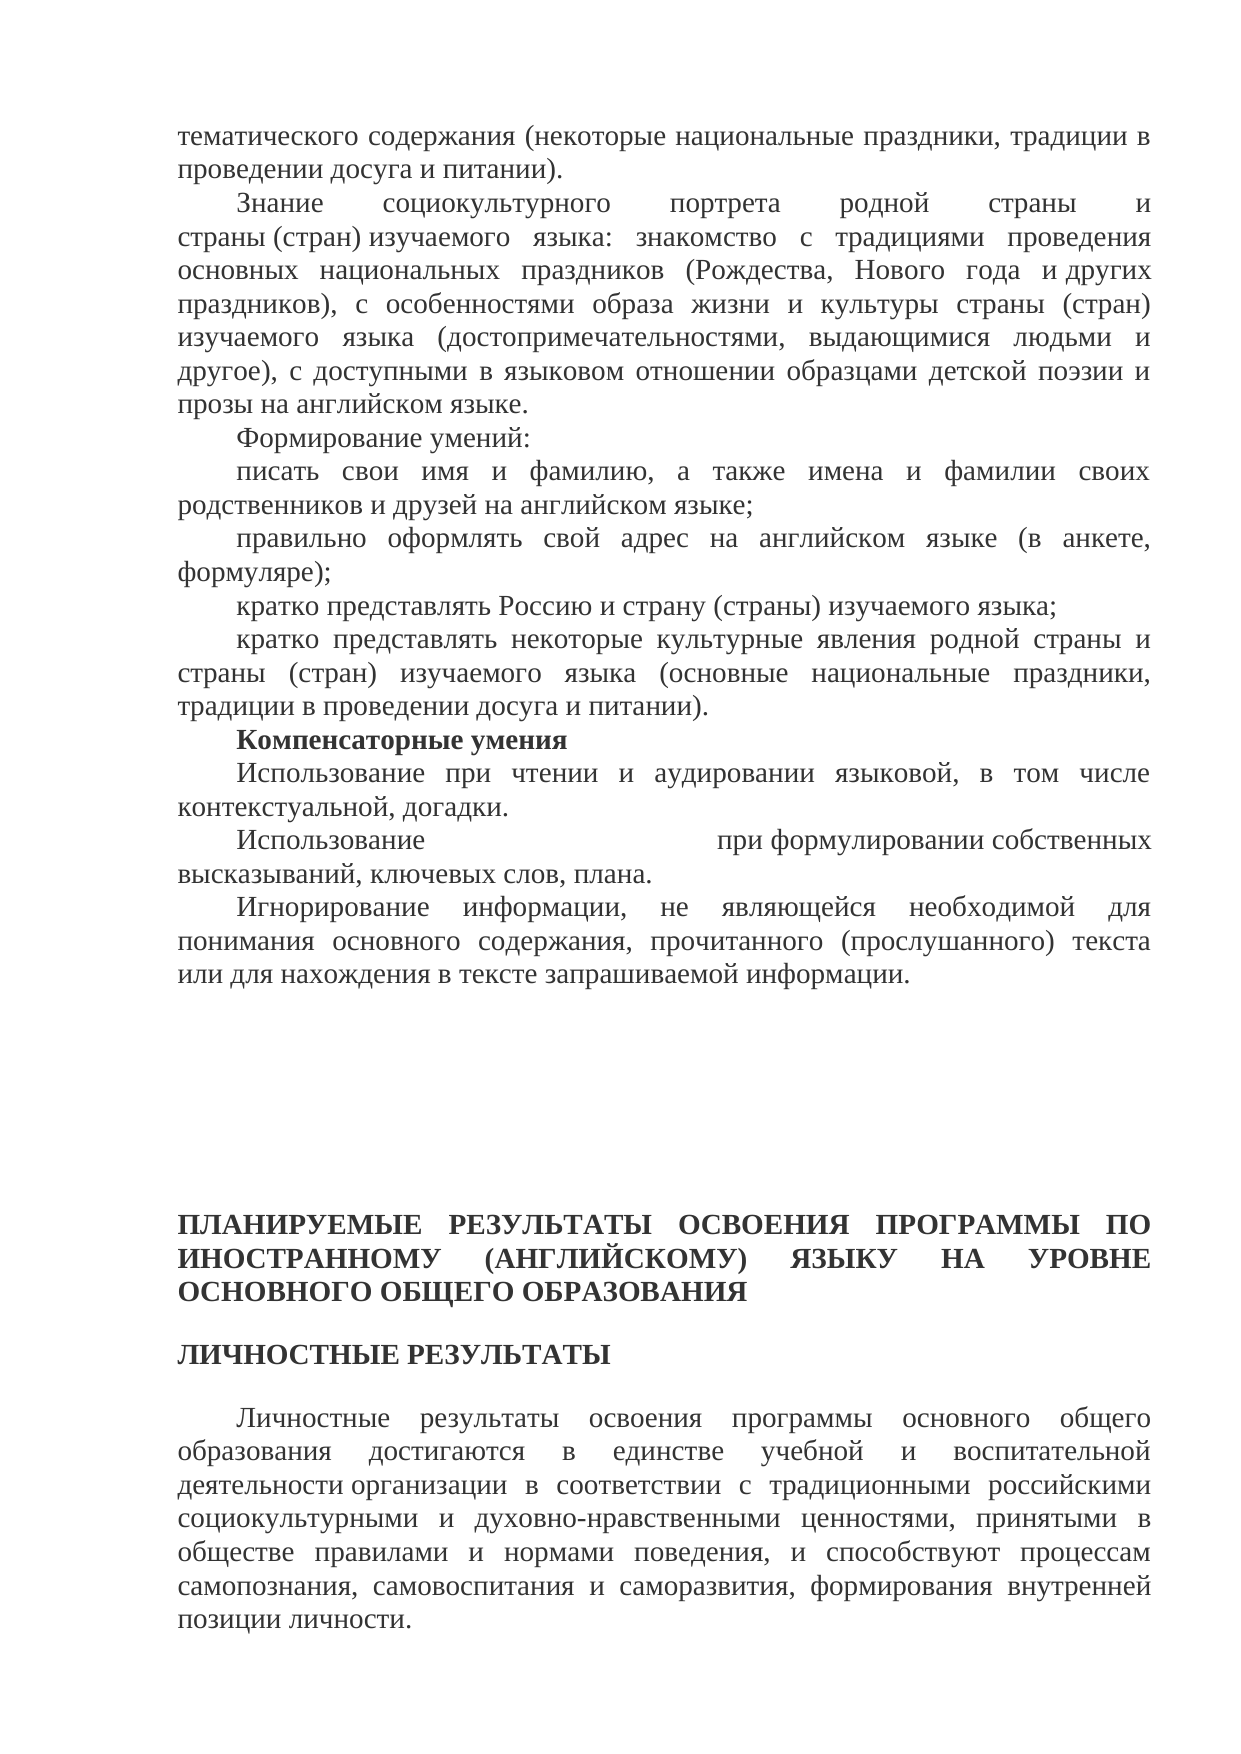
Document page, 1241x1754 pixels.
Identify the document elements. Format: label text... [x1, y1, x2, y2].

text Знание социокультурного портрета родной страны и страны (стран) изучаемого языка: знакомство с традициями проведения основных национальных праздников (Рождества, Нового года и других праздников), с особенностями образа жизни и культуры страны (стран) изучаемого языка (достопримечательностями, выдающимися людьми и другое), с доступными в языковом отношении образцами детской поэзии и прозы на английском языке. [177, 185, 1152, 420]
text Использование при чтении и аудировании языковой, в том числе контекстуальной, догадки. [177, 755, 1152, 822]
text ЛИЧНОСТНЫЕ РЕЗУЛЬТАТЫ [177, 1337, 1152, 1371]
text писать свои имя и фамилию, а также имена и фамилии своих родственников и друзей на английском языке; [177, 453, 1152, 521]
text кратко представлять Россию и страну (страны) изучаемого языка; [177, 588, 1152, 621]
text Игнорирование информации, не являющейся необходимой для понимания основного содержания, прочитанного (прослушанного) текста или для нахождения в тексте запрашиваемой информации. [177, 889, 1152, 990]
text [177, 118, 1152, 185]
text Формирование умений: [177, 420, 1152, 453]
text ПЛАНИРУЕМЫЕ РЕЗУЛЬТАТЫ ОСВОЕНИЯ ПРОГРАММЫ ПО ИНОСТРАННОМУ (АНГЛИЙСКОМУ) ЯЗЫКУ НА УРОВНЕ ОСНОВНОГО ОБЩЕГО ОБРАЗОВАНИЯ [177, 1207, 1152, 1308]
text Личностные результаты освоения программы основного общего образования достигаются в единстве учебной и воспитательной деятельности организации в соответствии с традиционными российскими социокультурными и духовно-нравственными ценностями, принятыми в обществе правилами и нормами поведения, и способствуют процессам самопознания, самовоспитания и саморазвития, формирования внутренней позиции личности. [177, 1400, 1152, 1635]
text кратко представлять некоторые культурные явления родной страны и страны (стран) изучаемого языка (основные национальные праздники, традиции в проведении досуга и питании). [177, 621, 1152, 722]
text Компенсаторные умения [177, 722, 1152, 755]
text Использование при формулировании собственных высказываний, ключевых слов, плана. [177, 822, 1152, 889]
text правильно оформлять свой адрес на английском языке (в анкете, формуляре); [177, 521, 1152, 588]
